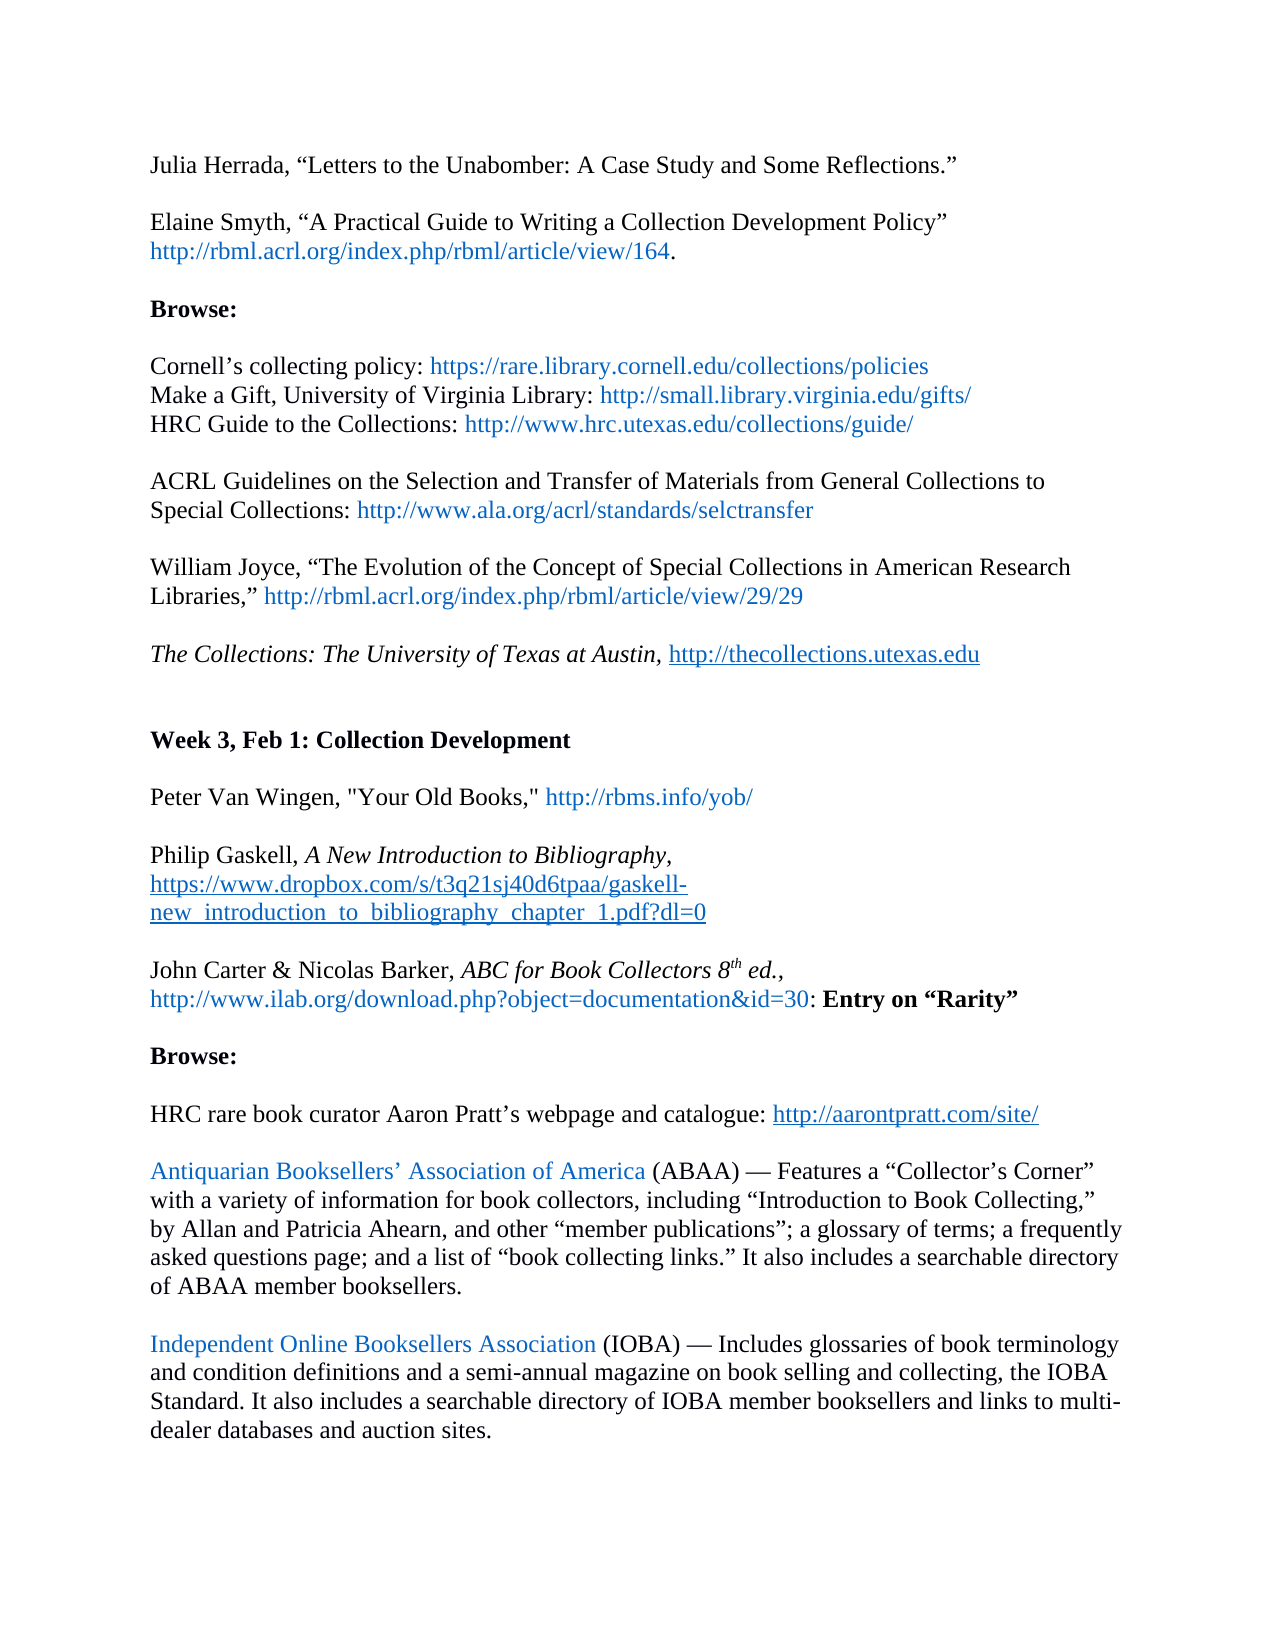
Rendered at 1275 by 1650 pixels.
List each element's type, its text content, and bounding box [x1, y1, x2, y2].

text Antiquarian Booksellers’ Association of America (ABAA) — Features a “Collector’s Corner” with a variety of information for book collectors, including “Introduction to Book Collecting,” by Allan and Patricia Ahearn, and other “member publications”; a glossary of terms; a frequently asked questions page; and a list of “book collecting links.” It also includes a searchable directory of ABAA member booksellers. [150, 1156, 1125, 1300]
text Philip Gaskell, A New Introduction to Bibliography, https://www.dropbox.com/s/t3q21sj40d6tpaa/gaskell-new_introduction_to_bibliography_chapter_1.pdf?dl=0 [150, 840, 1125, 926]
text William Joyce, “The Evolution of the Concept of Special Collections in American Research Libraries,” http://rbml.acrl.org/index.php/rbml/article/view/29/29 [150, 552, 1125, 610]
text Make a Gift, University of Virginia Library: http://small.library.virginia.edu/gifts/ [150, 380, 1125, 409]
text Browse: [150, 294, 1125, 322]
text HRC Guide to the Collections: http://www.hrc.utexas.edu/collections/guide/ [150, 409, 1125, 437]
text HRC rare book curator Aaron Pratt’s webpage and catalogue: http://aarontpratt.com/site/ [150, 1099, 1125, 1127]
text The Collections: The University of Texas at Austin, http://thecollections.utexas.edu [150, 639, 1125, 667]
text Elaine Smyth, “A Practical Guide to Writing a Collection Development Policy” http://rbml.acrl.org/index.php/rbml/article/view/164. [150, 207, 1125, 265]
text Week 3, Feb 1: Collection Development [150, 725, 1125, 754]
text Cornell’s collecting policy: https://rare.library.cornell.edu/collections/policies [150, 351, 1125, 380]
text Independent Online Booksellers Association (IOBA) — Includes glossaries of book terminology and condition definitions and a semi-annual magazine on book selling and collecting, the IOBA Standard. It also includes a searchable directory of IOBA member booksellers and links to multi-dealer databases and auction sites. [150, 1329, 1125, 1444]
text John Carter & Nicolas Barker, ABC for Book Collectors 8th ed., http://www.ilab.org/download.php?object=documentation&id=30: Entry on “Rarity” [150, 955, 1125, 1012]
text Julia Herrada, “Letters to the Unabomber: A Case Study and Some Reflections.” [150, 150, 1125, 179]
text Browse: [150, 1041, 1125, 1070]
text ACRL Guidelines on the Selection and Transfer of Materials from General Collections to Special Collections: http://www.ala.org/acrl/standards/selctransfer [150, 466, 1125, 524]
text Peter Van Wingen, "Your Old Books," http://rbms.info/yob/ [150, 782, 1125, 811]
